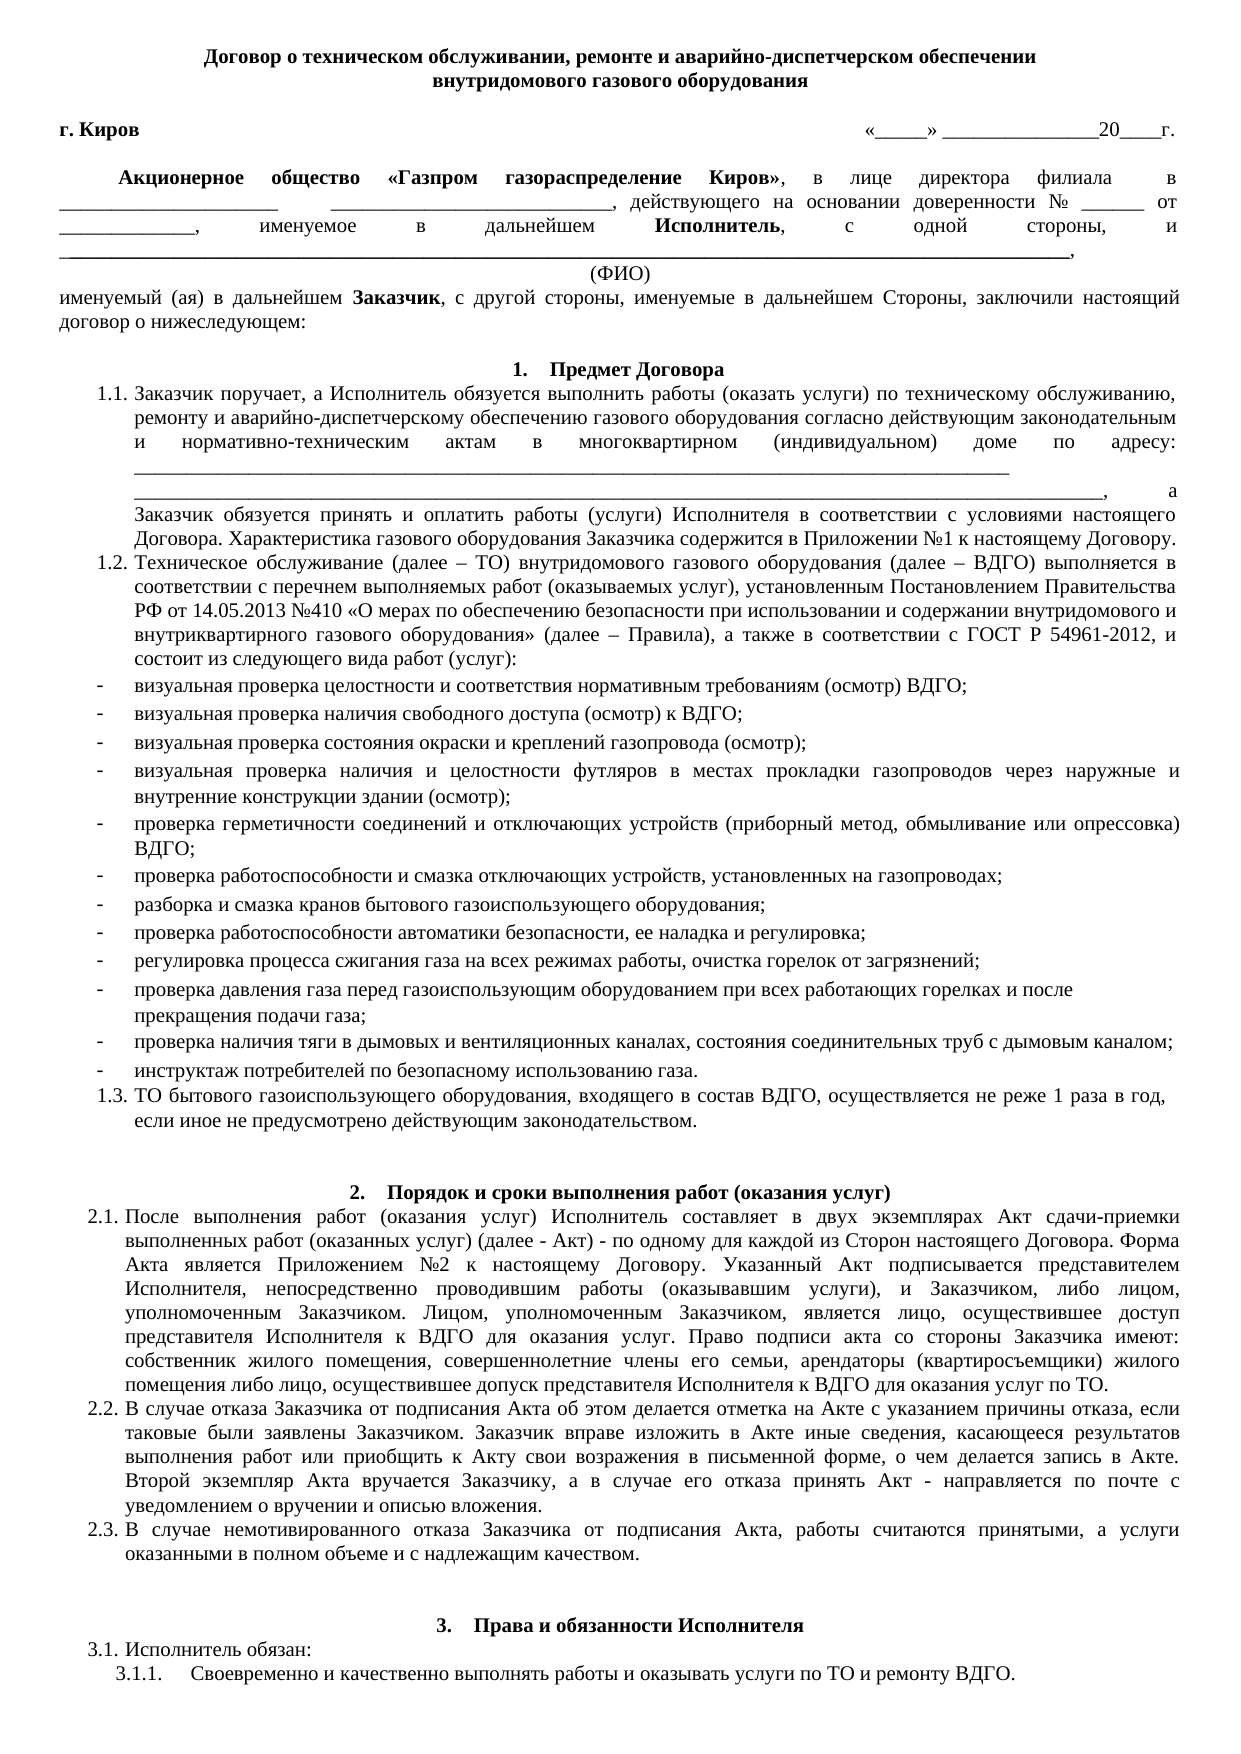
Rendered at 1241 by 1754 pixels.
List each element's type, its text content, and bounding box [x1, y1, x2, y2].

list визуальная проверка наличия и целостности футляров в местах прокладки газопроводов через наружные и внутренние конструкции здании (осмотр); [97, 755, 1181, 808]
text г. Киров «_____» _______________20____г. [59, 117, 1177, 141]
list Предмет Договора [59, 357, 1177, 381]
list проверка наличия тяги в дымовых и вентиляционных каналах, состояния соединительных труб с дымовым каналом; [97, 1027, 1181, 1055]
list Исполнитель обязан: [87, 1637, 1181, 1661]
list Заказчик поручает, а Исполнитель обязуется выполнить работы (оказать услуги) по техническому обслуживанию, ремонту и аварийно-диспетчерскому обеспечению газового оборудования согласно действующим законодательным и нормативно-техническим актам в многоквартирном (индивидуальном) доме по адресу: ____________________________________________________________________________________ _____________________________________________________________________________________________, а Заказчик обязуется принять и оплатить работы (услуги) Исполнителя в соответствии с условиями настоящего Договора. Характеристика газового оборудования Заказчика содержится в Приложении №1 к настоящему Договору. [97, 381, 1177, 550]
text Акционерное общество «Газпром газораспределение Киров», в лице директора филиала в _____________________ ___________________________, действующего на основании доверенности № ______ от _____________, именуемое в дальнейшем Исполнитель, с одной стороны, и _________________________________________________________________________________________________, [59, 165, 1177, 261]
list проверка работоспособности и смазка отключающих устройств, установленных на газопроводах; [97, 860, 1181, 889]
list После выполнения работ (оказания услуг) Исполнитель составляет в двух экземплярах Акт сдачи-приемки выполненных работ (оказанных услуг) (далее - Акт) - по одному для каждой из Сторон настоящего Договора. Форма Акта является Приложением №2 к настоящему Договору. Указанный Акт подписывается представителем Исполнителя, непосредственно проводившим работы (оказывавшим услуги), и Заказчиком, либо лицом, уполномоченным Заказчиком. Лицом, уполномоченным Заказчиком, является лицо, осуществившее доступ представителя Исполнителя к ВДГО для оказания услуг. Право подписи акта со стороны Заказчика имеют: собственник жилого помещения, совершеннолетние члены его семьи, арендаторы (квартиросъемщики) жилого помещения либо лицо, осуществившее допуск представителя Исполнителя к ВДГО для оказания услуг по ТО. [87, 1204, 1181, 1396]
text именуемый (ая) в дальнейшем Заказчик, с другой стороны, именуемые в дальнейшем Стороны, заключили настоящий договор о нижеследующем: [59, 285, 1181, 333]
list разборка и смазка кранов бытового газоиспользующего оборудования; [97, 889, 1181, 917]
text внутридомового газового оборудования [59, 68, 1181, 92]
list проверка герметичности соединений и отключающих устройств (приборный метод, обмыливание или опрессовка) ВДГО; [97, 808, 1181, 860]
list проверка работоспособности автоматики безопасности, ее наладка и регулировка; [97, 917, 1181, 946]
list В случае отказа Заказчика от подписания Акта об этом делается отметка на Акте с указанием причины отказа, если таковые были заявлены Заказчиком. Заказчик вправе изложить в Акте иные сведения, касающееся результатов выполнения работ или приобщить к Акту свои возражения в письменной форме, о чем делается запись в Акте. Второй экземпляр Акта вручается Заказчику, а в случае его отказа принять Акт - направляется по почте с уведомлением о вручении и описью вложения. [87, 1396, 1181, 1517]
list Порядок и сроки выполнения работ (оказания услуг) [59, 1180, 1181, 1204]
list Права и обязанности Исполнителя [59, 1613, 1181, 1637]
list регулировка процесса сжигания газа на всех режимах работы, очистка горелок от загрязнений; [97, 946, 1181, 974]
text (ФИО) [59, 261, 1181, 285]
list ТО бытового газоиспользующего оборудования, входящего в состав ВДГО, осуществляется не реже 1 раза в год, если иное не предусмотрено действующим законодательством. [97, 1083, 1167, 1132]
list В случае немотивированного отказа Заказчика от подписания Акта, работы считаются принятыми, а услуги оказанными в полном объеме и с надлежащим качеством. [87, 1517, 1181, 1565]
list Своевременно и качественно выполнять работы и оказывать услуги по ТО и ремонту ВДГО. [115, 1661, 1181, 1685]
list визуальная проверка целостности и соответствия нормативным требованиям (осмотр) ВДГО; [97, 670, 1181, 698]
list визуальная проверка состояния окраски и креплений газопровода (осмотр); [97, 727, 1181, 755]
list визуальная проверка наличия свободного доступа (осмотр) к ВДГО; [97, 698, 1181, 727]
list Техническое обслуживание (далее – ТО) внутридомового газового оборудования (далее – ВДГО) выполняется в соответствии с перечнем выполняемых работ (оказываемых услуг), установленным Постановлением Правительства РФ от 14.05.2013 №410 «О мерах по обеспечению безопасности при использовании и содержании внутридомового и внутриквартирного газового оборудования» (далее – Правила), а также в соответствии с ГОСТ Р 54961-2012, и состоит из следующего вида работ (услуг): [97, 550, 1177, 670]
list инструктаж потребителей по безопасному использованию газа. [97, 1055, 1167, 1083]
text Договор о техническом обслуживании, ремонте и аварийно-диспетчерском обеспечении [59, 44, 1181, 68]
list проверка давления газа перед газоиспользующим оборудованием при всех работающих горелках и после прекращения подачи газа; [97, 974, 1181, 1027]
